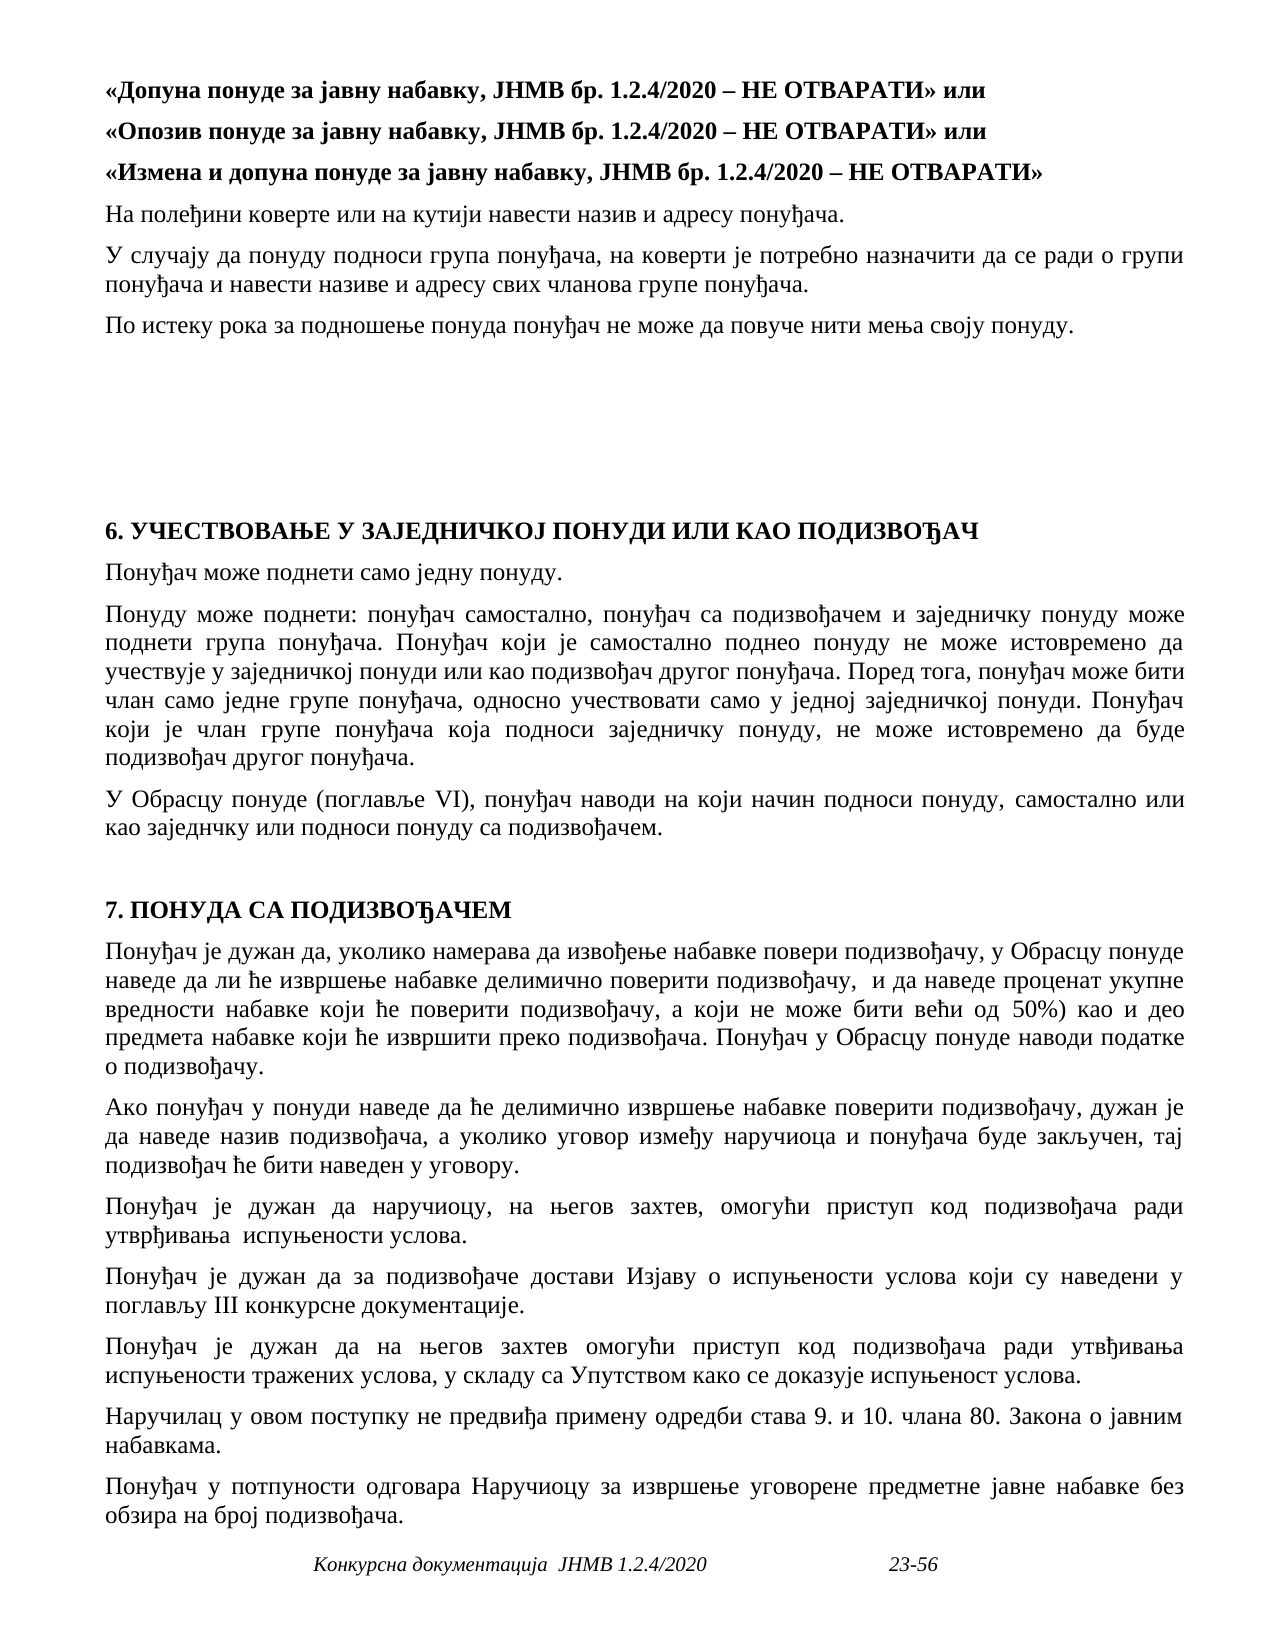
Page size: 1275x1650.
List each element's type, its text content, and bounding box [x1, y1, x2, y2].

text По истеку рока за подношење понуда понуђач не може да повуче нити мења своју понуду. [105, 310, 1185, 339]
text На полеђини коверте или на кутији навести назив и адресу понуђача. [105, 199, 1185, 227]
text Понуђач је дужан да, уколико намерава да извођење набавке повери подизвођачу, у Обрасцу понуде наведе да ли ће извршење набавке делимично поверити подизвођачу, и да наведе проценат укупне вредности набавке који ће поверити подизвођачу, а који не може бити већи од 50%) као и део предмета набавке који ће извршити преко подизвођача. Понуђач у Обрасцу понуде наводи податке о подизвођачу. [105, 936, 1185, 1080]
text У Обрасцу понуде (поглавље VI), понуђач наводи на који начин подноси понуду, самостално или као заједнчку или подноси понуду са подизвођачем. [105, 784, 1185, 841]
text Понуђач је дужан да на његов захтев омогући приступ код подизвођача ради утвђивања испуњености тражених услова, у складу са Упутством како се доказује испуњеност услова. [105, 1331, 1185, 1389]
text У случају да понуду подноси група понуђача, на коверти је потребно назначити да се ради о групи понуђача и навести називе и адресу свих чланова групе понуђача. [105, 240, 1185, 297]
text «Опозив понуде за јавну набавку, ЈНМВ бр. 1.2.4/2020 – НЕ ОТВАРАТИ» или [105, 116, 1185, 145]
text «Измена и допуна понуде за јавну набавку, ЈНМВ бр. 1.2.4/2020 – НЕ ОТВАРАТИ» [105, 157, 1185, 186]
text Понуђач може поднети само једну понуду. [105, 557, 1185, 586]
text Наручилац у овом поступку не предвиђа примену одредби става 9. и 10. члана 80. Закона о јавним набавкама. [105, 1401, 1185, 1459]
text 7. ПОНУДА СА ПОДИЗВОЂАЧЕМ [105, 895, 1185, 924]
text Понуђач је дужан да наручиоцу, на његов захтев, омогући приступ код подизвођача ради утврђивања испуњености услова. [105, 1191, 1185, 1249]
text Понуду може поднети: понуђач самостално, понуђач са подизвођачем и заједничку понуду може поднети група понуђача. Понуђач који је самостално поднео понуду не може истовремено да учествује у заједничкој понуди или као подизвођач другог понуђача. Поред тога, понуђач може бити члан само једне групе понуђача, односно учествовати само у једној заједничкој понуди. Понуђач који је члан групе понуђача која подноси заједничку понуду, не може истовремено да буде подизвођач другог понуђача. [105, 599, 1185, 771]
text 6. УЧЕСТВОВАЊЕ У ЗАЈЕДНИЧКОЈ ПОНУДИ ИЛИ КАО ПОДИЗВОЂАЧ [105, 516, 1185, 545]
text Понуђач у потпуности одговара Наручиоцу за извршење уговорене предметне јавне набавке без обзира на број подизвођача. [105, 1471, 1185, 1529]
text Понуђач је дужан да за подизвођаче достави Изјаву о испуњености услова који су наведени у поглављу III конкурсне документације. [105, 1261, 1185, 1319]
text «Допуна понуде за јавну набавку, ЈНМВ бр. 1.2.4/2020 – НЕ ОТВАРАТИ» или [105, 75, 1185, 104]
text Ако понуђач у понуди наведе да ће делимично извршење набавке поверити подизвођачу, дужан је да наведе назив подизвођача, а уколико уговор између наручиоца и понуђача буде закључен, тај подизвођач ће бити наведен у уговору. [105, 1092, 1185, 1179]
